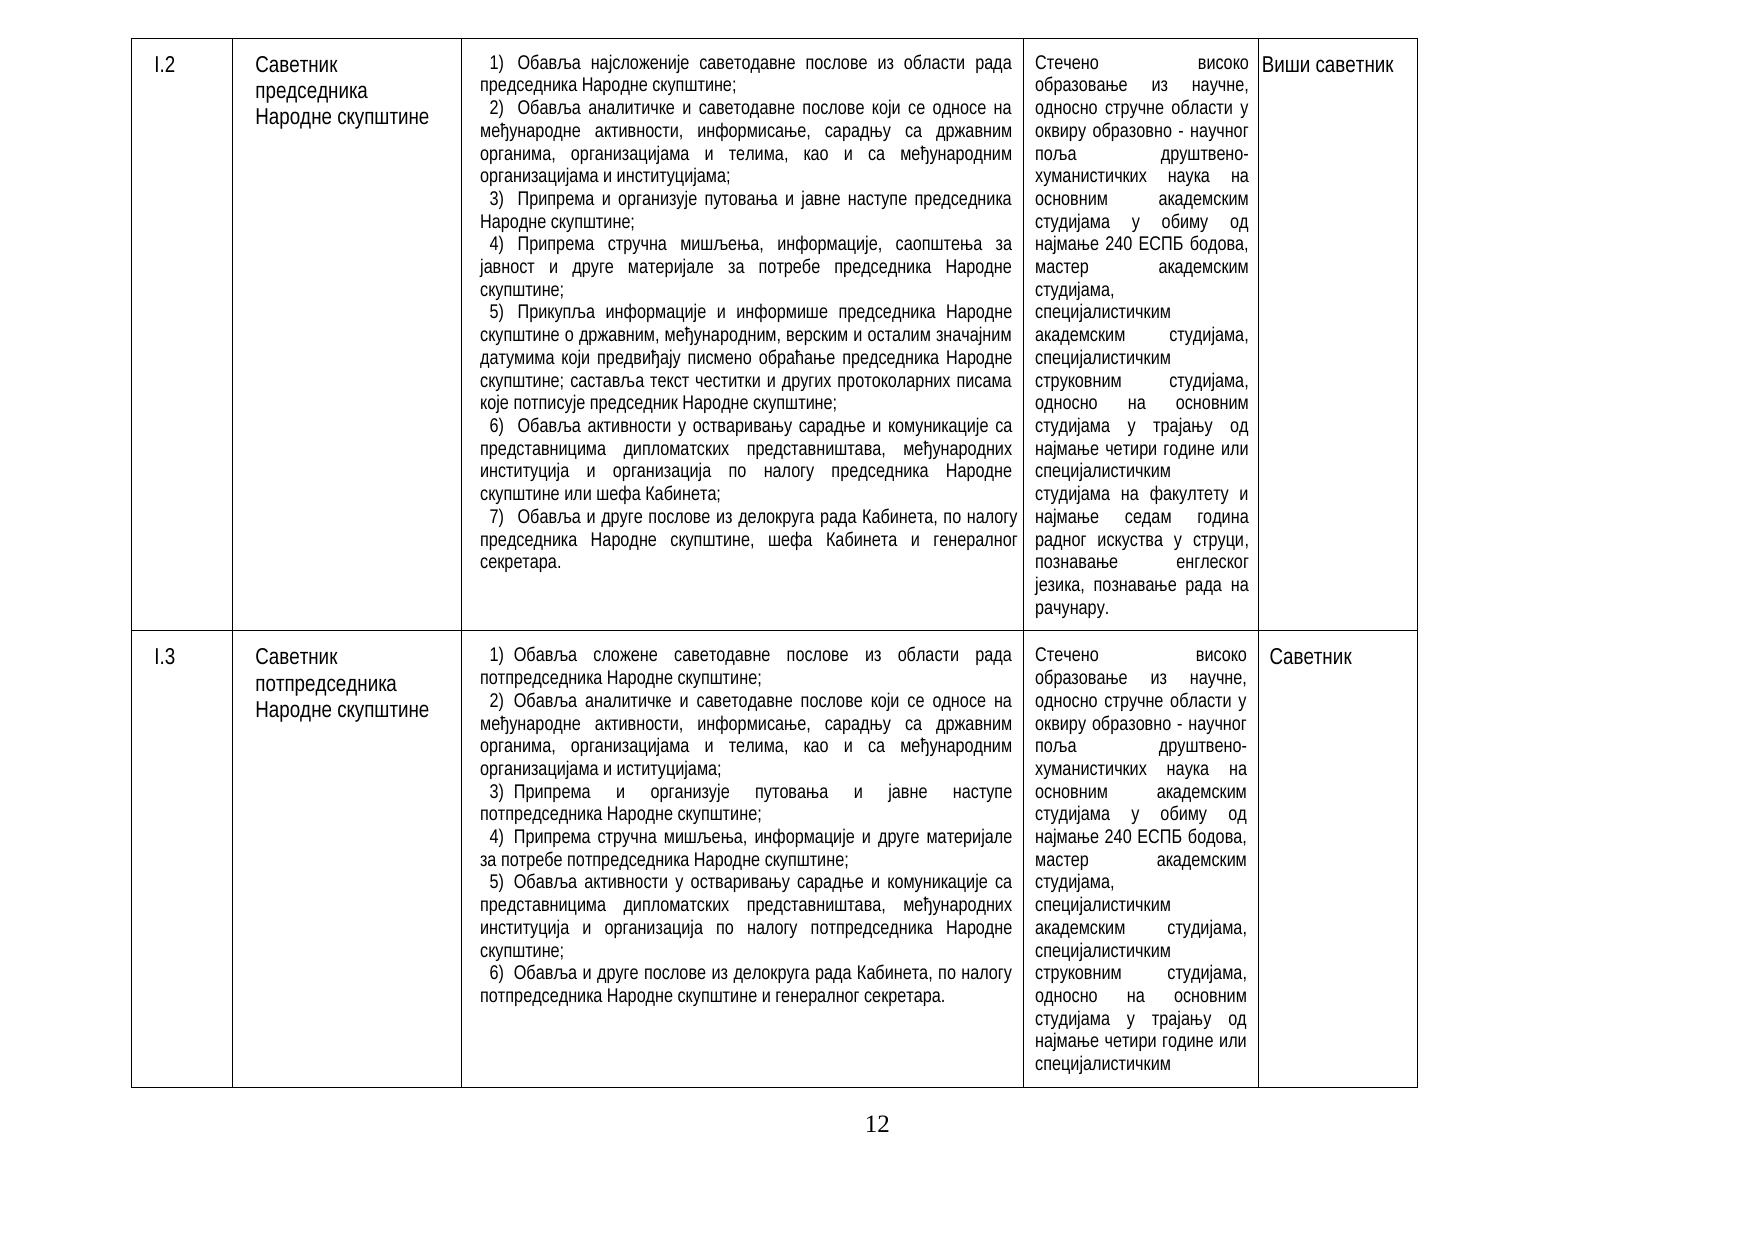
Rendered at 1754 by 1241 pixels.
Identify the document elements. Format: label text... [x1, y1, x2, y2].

table_cell Обавља најсложеније саветодавне послове из области рада председника Народне скупштине; Обавља аналитичке и саветодавне послове који се односе на међународне активности, информисање, сарадњу са државним органима, организацијама и телима, као и са међународним организацијама и институцијама; Припрема и организује путовања и јавне наступе председника Народне скупштине; Припрема стручна мишљења, информације, саопштења за јавност и друге материјале за потребе председника Народне скупштине; Прикупља информације и информише председника Народне скупштине о државним, међународним, верским и осталим значајним датумима који предвиђају писмено обраћање председника Народне скупштине; саставља текст честитки и других протоколарних писама које потписује председник Народне скупштине; Обавља активности у остваривању сарадње и комуникације са представницима дипломатских представништава, међународних институција и организација по налогу председника Народне скупштине или шефа Кабинета; Обавља и друге послове из делокруга рада Кабинета, по налогу председника Народне скупштине, шефа Кабинета и генералног секретара. [462, 39, 1023, 630]
table_cell Виши саветник [1259, 39, 1417, 630]
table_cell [462, 631, 1023, 1087]
table_cell Саветник председника Народне скупштине [233, 39, 461, 630]
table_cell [1024, 631, 1258, 1087]
table_cell Саветник [1259, 631, 1417, 1087]
table_cell Стечено високо образовање из научне, односно стручне области у оквиру образовно - научног поља друштвено-хуманистичких наука на основним академским студијама у обиму од најмање 240 ЕСПБ бодова, мастер академским студијама, специјалистичким академским студијама, специјалистичким струковним студијама, односно на основним студијама у трајању од најмање четири године или специјалистичким студијама на факултету и најмање седам година радног искуства у струци, познавање енглеског језика, познавање рада на рачунару. [1024, 39, 1258, 630]
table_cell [233, 631, 461, 1087]
table_cell I.2 [132, 39, 232, 630]
table_cell I.3 [132, 631, 232, 1087]
